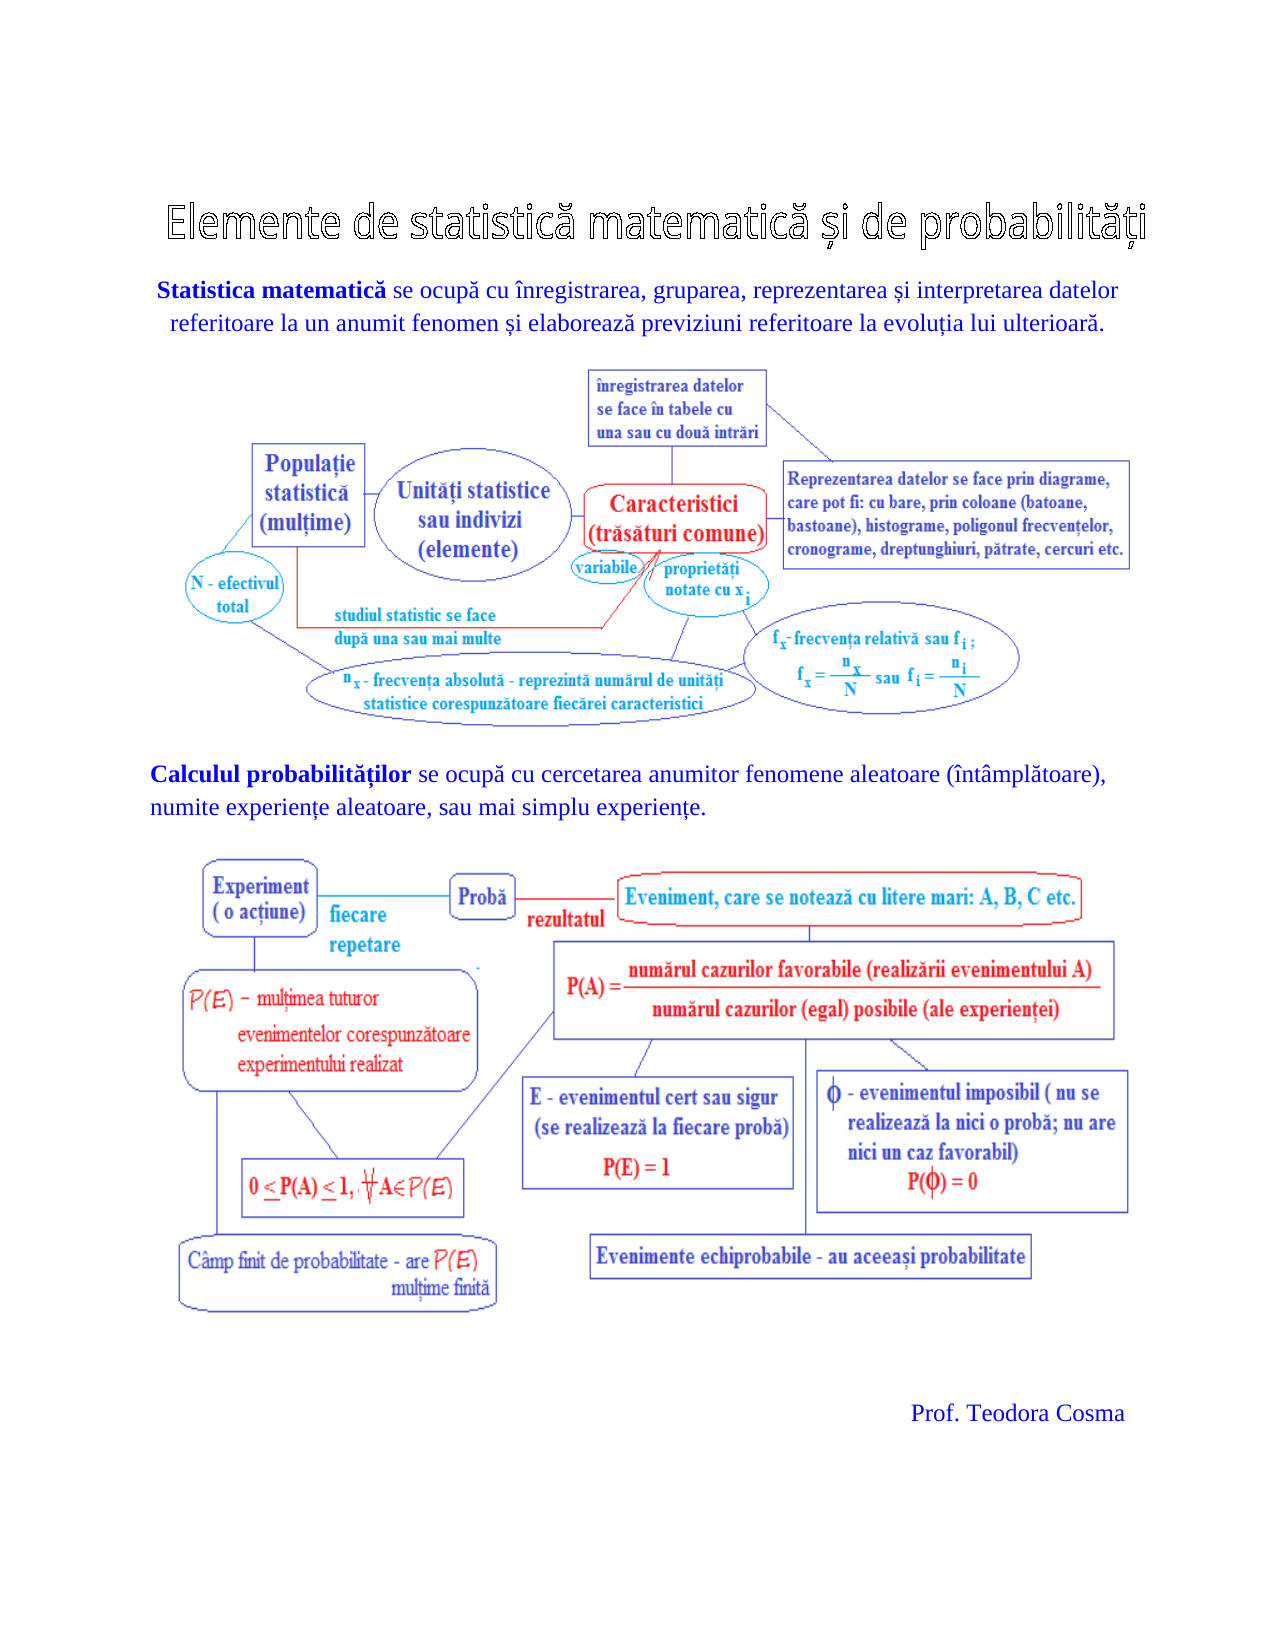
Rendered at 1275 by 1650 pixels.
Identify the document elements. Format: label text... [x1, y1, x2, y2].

text Calculul probabilităților se ocupă cu cercetarea anumitor fenomene aleatoare (întâmplătoare), numite experiențe aleatoare, sau mai simplu experiențe. [150, 759, 1125, 821]
text Prof. Teodora Cosma [150, 1398, 1125, 1427]
picture [150, 362, 1146, 734]
picture [150, 845, 1146, 1319]
text Statistica matematică se ocupă cu înregistrarea, gruparea, reprezentarea și interpretarea datelor referitoare la un anumit fenomen și elaborează previziuni referitoare la evoluția lui ulterioară. [150, 275, 1125, 337]
